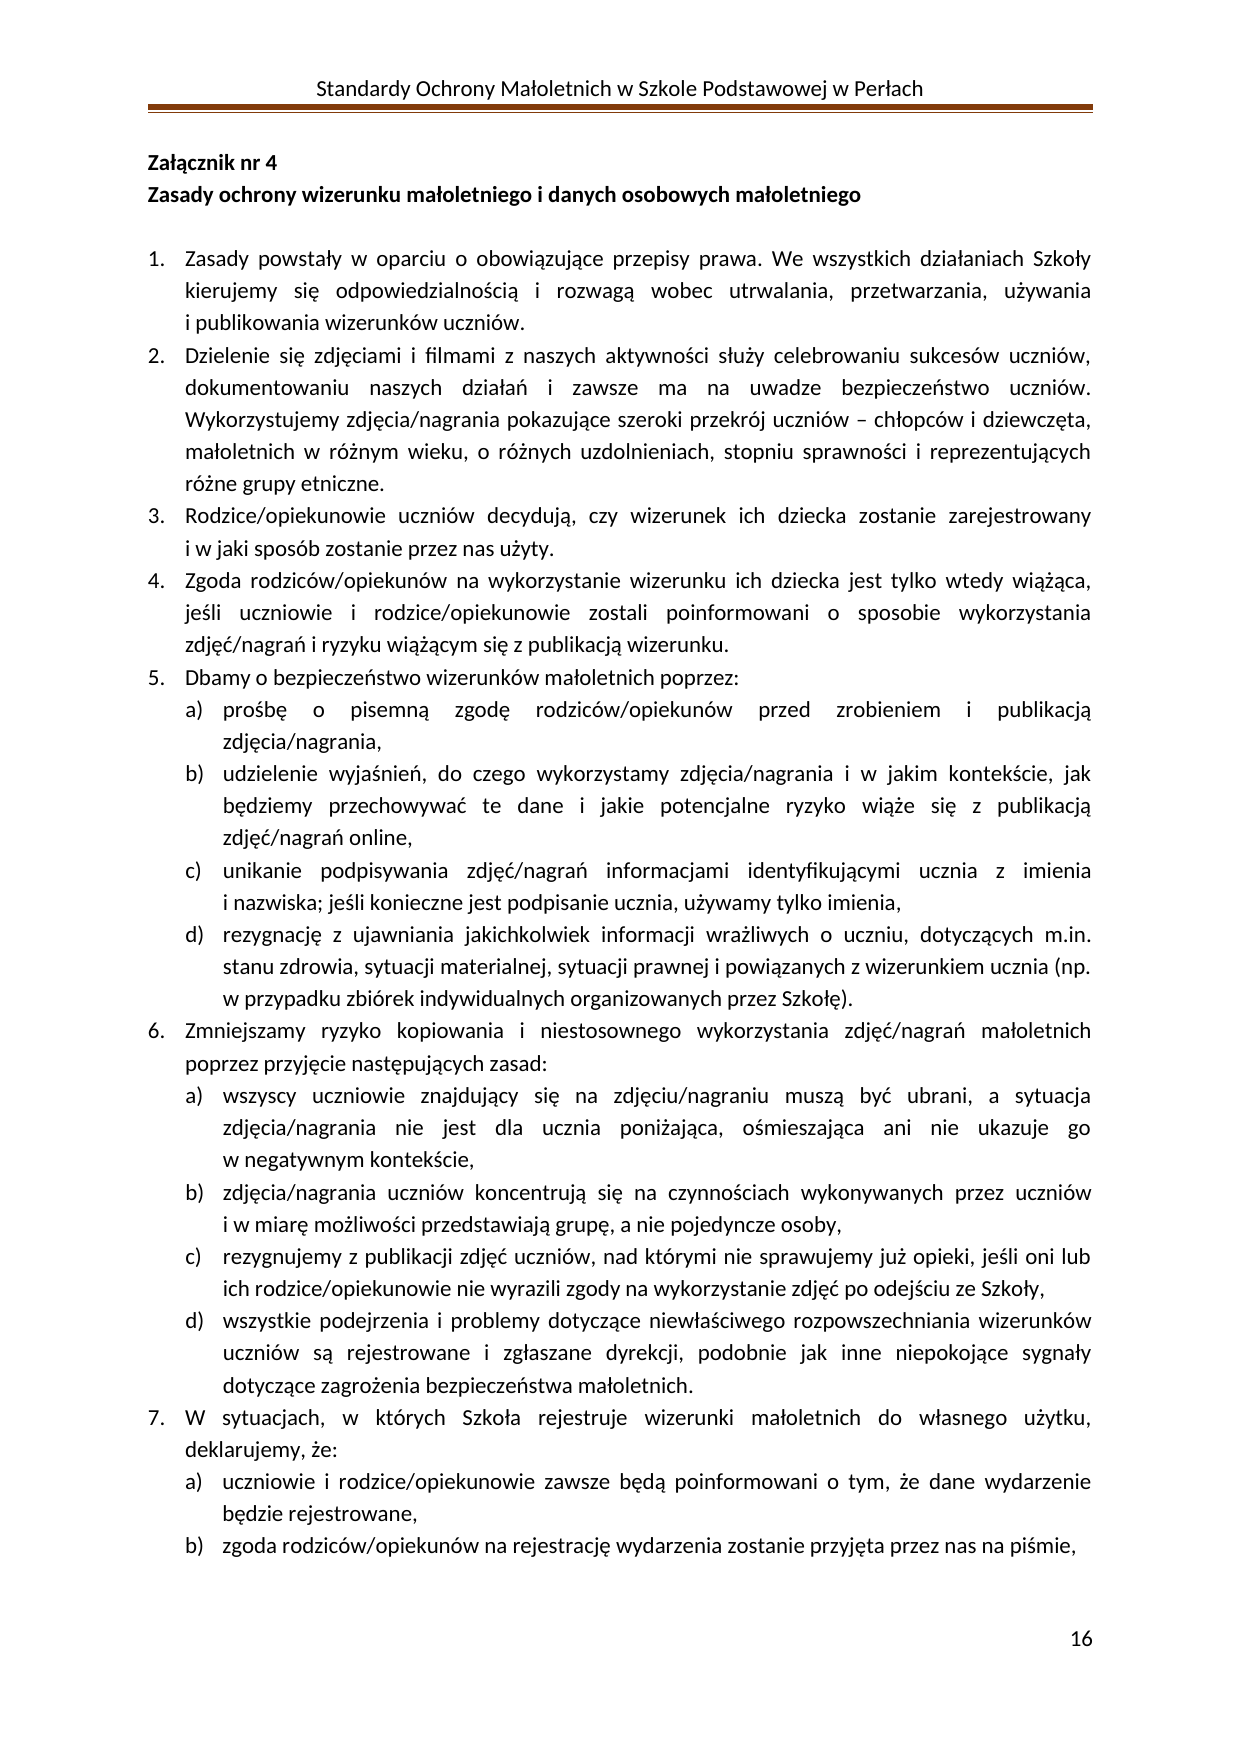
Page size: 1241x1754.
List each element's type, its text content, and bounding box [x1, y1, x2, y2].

list uczniowie i rodzice/opiekunowie zawsze będą poinformowani o tym, że dane wydarzenie będzie rejestrowane, [185, 1467, 1093, 1527]
list zgoda rodziców/opiekunów na rejestrację wydarzenia zostanie przyjęta przez nas na piśmie, [185, 1532, 1093, 1560]
list udzielenie wyjaśnień, do czego wykorzystamy zdjęcia/nagrania i w jakim kontekście, jak będziemy przechowywać te dane i jakie potencjalne ryzyko wiąże się z publikacją zdjęć/nagrań online, [185, 759, 1093, 852]
list rezygnację z ujawniania jakichkolwiek informacji wrażliwych o uczniu, dotyczących m.in. stanu zdrowia, sytuacji materialnej, sytuacji prawnej i powiązanych z wizerunkiem ucznia (np. w przypadku zbiórek indywidualnych organizowanych przez Szkołę). [185, 920, 1093, 1012]
list unikanie podpisywania zdjęć/nagrań informacjami identyfikującymi ucznia z imienia i nazwiska; jeśli konieczne jest podpisanie ucznia, używamy tylko imienia, [185, 856, 1093, 916]
text Zasady ochrony wizerunku małoletniego i danych osobowych małoletniego [148, 180, 1093, 208]
list Rodzice/opiekunowie uczniów decydują, czy wizerunek ich dziecka zostanie zarejestrowany i w jaki sposób zostanie przez nas użyty. [148, 502, 1093, 562]
list wszystkie podejrzenia i problemy dotyczące niewłaściwego rozpowszechniania wizerunków uczniów są rejestrowane i zgłaszane dyrekcji, podobnie jak inne niepokojące sygnały dotyczące zagrożenia bezpieczeństwa małoletnich. [185, 1306, 1093, 1399]
list zdjęcia/nagrania uczniów koncentrują się na czynnościach wykonywanych przez uczniów i w miarę możliwości przedstawiają grupę, a nie pojedyncze osoby, [185, 1178, 1093, 1238]
list Zmniejszamy ryzyko kopiowania i niestosownego wykorzystania zdjęć/nagrań małoletnich poprzez przyjęcie następujących zasad: [148, 1017, 1093, 1077]
list Zgoda rodziców/opiekunów na wykorzystanie wizerunku ich dziecka jest tylko wtedy wiążąca, jeśli uczniowie i rodzice/opiekunowie zostali poinformowani o sposobie wykorzystania zdjęć/nagrań i ryzyku wiążącym się z publikacją wizerunku. [148, 566, 1093, 658]
list W sytuacjach, w których Szkoła rejestruje wizerunki małoletnich do własnego użytku, deklarujemy, że: [148, 1403, 1093, 1463]
text Załącznik nr 4 [148, 148, 1093, 176]
list Zasady powstały w oparciu o obowiązujące przepisy prawa. We wszystkich działaniach Szkoły kierujemy się odpowiedzialnością i rozwagą wobec utrwalania, przetwarzania, używania i publikowania wizerunków uczniów. [148, 244, 1093, 337]
list rezygnujemy z publikacji zdjęć uczniów, nad którymi nie sprawujemy już opieki, jeśli oni lub ich rodzice/opiekunowie nie wyrazili zgody na wykorzystanie zdjęć po odejściu ze Szkoły, [185, 1242, 1093, 1302]
list Dzielenie się zdjęciami i filmami z naszych aktywności służy celebrowaniu sukcesów uczniów, dokumentowaniu naszych działań i zawsze ma na uwadze bezpieczeństwo uczniów. Wykorzystujemy zdjęcia/nagrania pokazujące szeroki przekrój uczniów – chłopców i dziewczęta, małoletnich w różnym wieku, o różnych uzdolnieniach, stopniu sprawności i reprezentujących różne grupy etniczne. [148, 341, 1093, 497]
list Dbamy o bezpieczeństwo wizerunków małoletnich poprzez: [148, 663, 1093, 691]
list prośbę o pisemną zgodę rodziców/opiekunów przed zrobieniem i publikacją zdjęcia/nagrania, [185, 695, 1093, 755]
list wszyscy uczniowie znajdujący się na zdjęciu/nagraniu muszą być ubrani, a sytuacja zdjęcia/nagrania nie jest dla ucznia poniżająca, ośmieszająca ani nie ukazuje go w negatywnym kontekście, [185, 1081, 1093, 1173]
